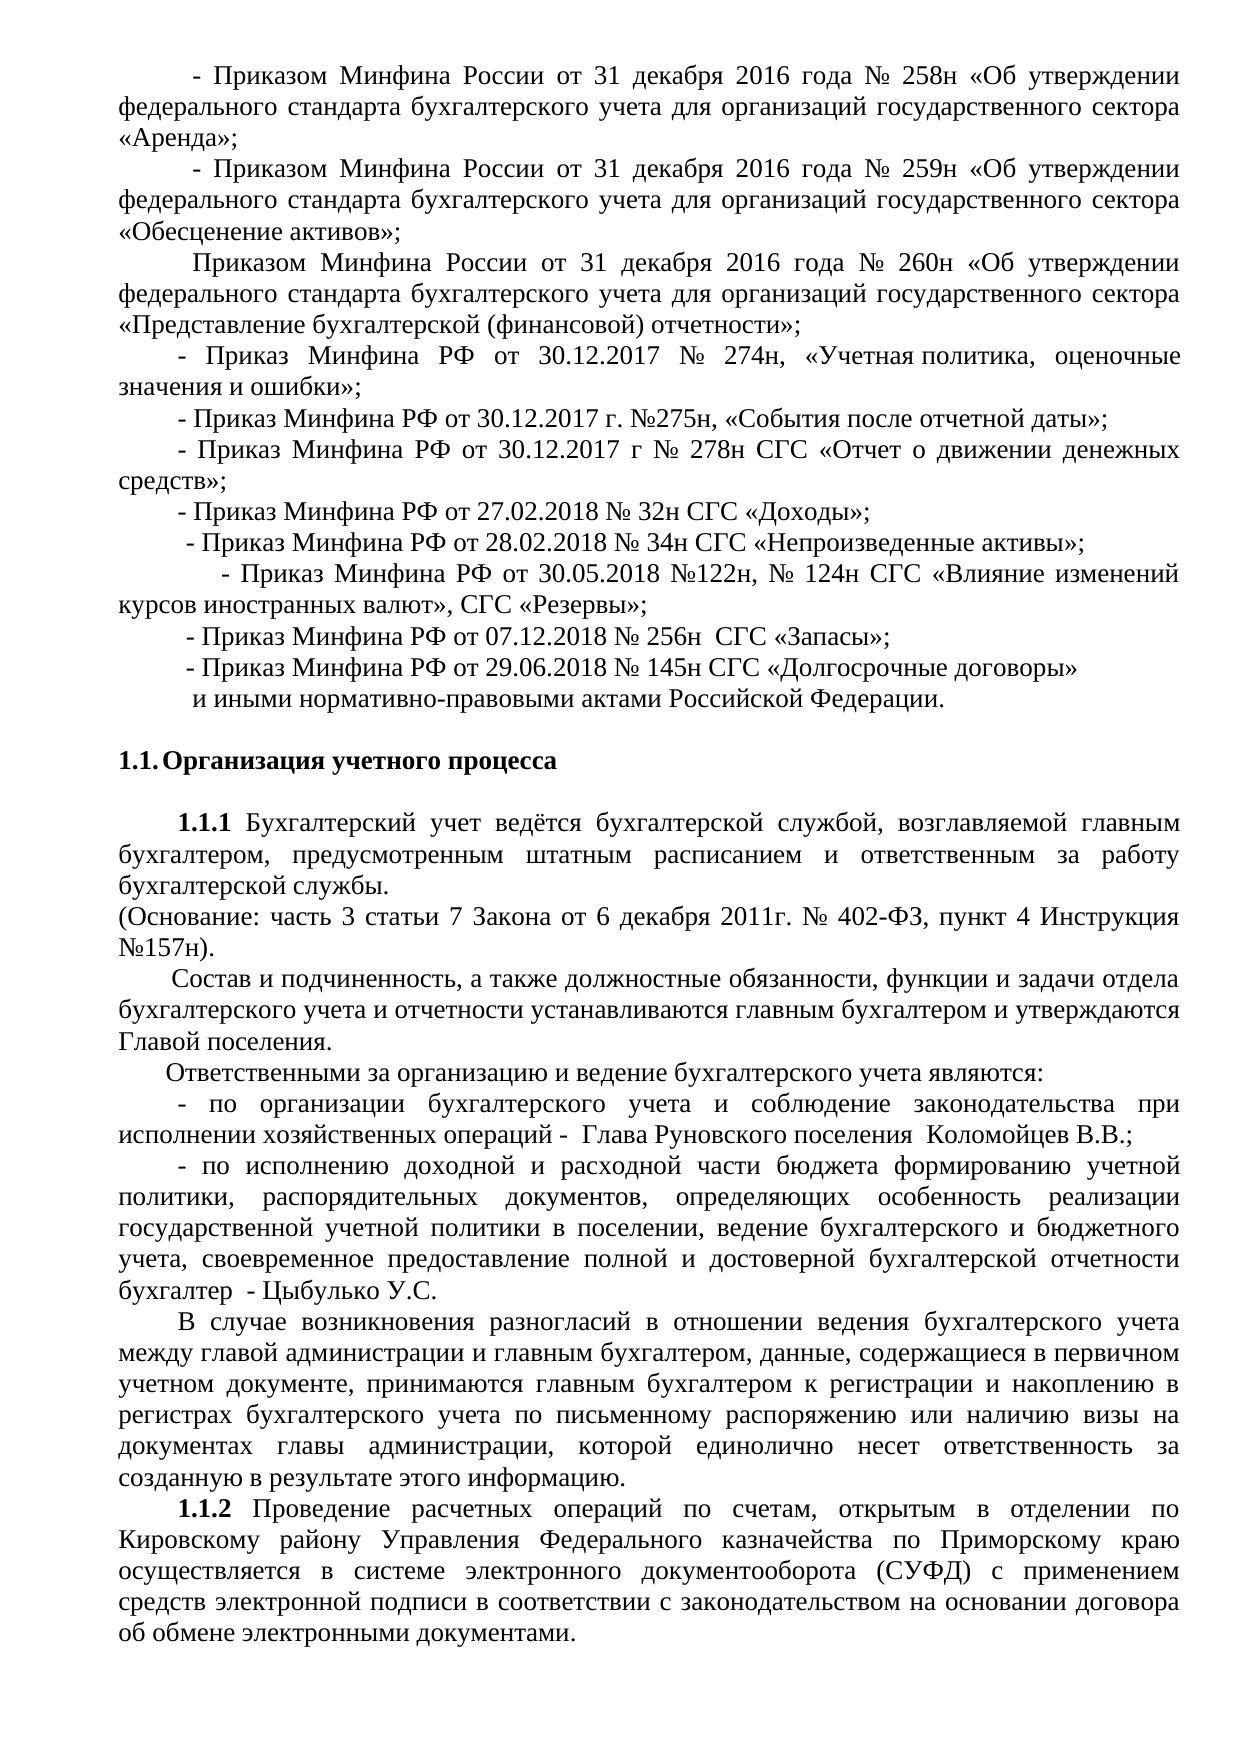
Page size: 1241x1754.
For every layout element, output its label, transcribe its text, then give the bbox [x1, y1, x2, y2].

text - Приказ Минфина РФ от 28.02.2018 № 34н СГС «Непроизведенные активы»; [118, 526, 1181, 557]
text - по исполнению доходной и расходной части бюджета формированию учетной политики, распорядительных документов, определяющих особенность реализации государственной учетной политики в поселении, ведение бухгалтерского и бюджетного учета, своевременное предоставление полной и достоверной бухгалтерской отчетности бухгалтер - Цыбулько У.С. [118, 1149, 1181, 1305]
text Состав и подчиненность, а также должностные обязанности, функции и задачи отдела бухгалтерского учета и отчетности устанавливаются главным бухгалтером и утверждаются Главой поселения. [118, 962, 1181, 1056]
list Организация учетного процесса [118, 744, 1181, 775]
text 1.1.2 Проведение расчетных операций по счетам, открытым в отделении по Кировскому району Управления Федерального казначейства по Приморскому краю осуществляется в системе электронного документооборота (СУФД) с применением средств электронной подписи в соответствии с законодательством на основании договора об обмене электронными документами. [118, 1492, 1181, 1647]
text - Приказ Минфина РФ от 30.12.2017 № 274н, «Учетная политика, оценочные значения и ошибки»; [118, 339, 1181, 402]
text Приказом Минфина России от 31 декабря 2016 года № 260н «Об утверждении федерального стандарта бухгалтерского учета для организаций государственного сектора «Представление бухгалтерской (финансовой) отчетности»; [118, 246, 1181, 339]
text - Приказ Минфина РФ от 29.06.2018 № 145н СГС «Долгосрочные договоры» [118, 651, 1181, 682]
text - Приказ Минфина РФ от 07.12.2018 № 256н СГС «Запасы»; [118, 620, 1181, 651]
text и иными нормативно-правовыми актами Российской Федерации. [118, 682, 1181, 713]
text 1.1.1 Бухгалтерский учет ведётся бухгалтерской службой, возглавляемой главным бухгалтером, предусмотренным штатным расписанием и ответственным за работу бухгалтерской службы. [118, 807, 1181, 900]
text Ответственными за организацию и ведение бухгалтерского учета являются: [118, 1056, 1181, 1087]
text - Приказ Минфина РФ от 27.02.2018 № 32н СГС «Доходы»; [118, 495, 1181, 526]
text - по организации бухгалтерского учета и соблюдение законодательства при исполнении хозяйственных операций - Глава Руновского поселения Коломойцев В.В.; [118, 1087, 1181, 1149]
text В случае возникновения разногласий в отношении ведения бухгалтерского учета между главой администрации и главным бухгалтером, данные, содержащиеся в первичном учетном документе, принимаются главным бухгалтером к регистрации и накоплению в регистрах бухгалтерского учета по письменному распоряжению или наличию визы на документах главы администрации, которой единолично несет ответственность за созданную в результате этого информацию. [118, 1305, 1181, 1492]
text - Приказом Минфина России от 31 декабря 2016 года № 258н «Об утверждении федерального стандарта бухгалтерского учета для организаций государственного сектора «Аренда»; [118, 59, 1181, 152]
text (Основание: часть 3 статьи 7 Закона от 6 декабря 2011г. № 402-ФЗ, пункт 4 Инструкция №157н). [118, 900, 1181, 962]
text - Приказ Минфина РФ от 30.12.2017 г. №275н, «События после отчетной даты»; [118, 402, 1181, 433]
text - Приказом Минфина России от 31 декабря 2016 года № 259н «Об утверждении федерального стандарта бухгалтерского учета для организаций государственного сектора «Обесценение активов»; [118, 152, 1181, 246]
text - Приказ Минфина РФ от 30.12.2017 г № 278н СГС «Отчет о движении денежных средств»; [118, 433, 1181, 495]
text - Приказ Минфина РФ от 30.05.2018 №122н, № 124н СГС «Влияние изменений курсов иностранных валют», СГС «Резервы»; [118, 557, 1181, 620]
